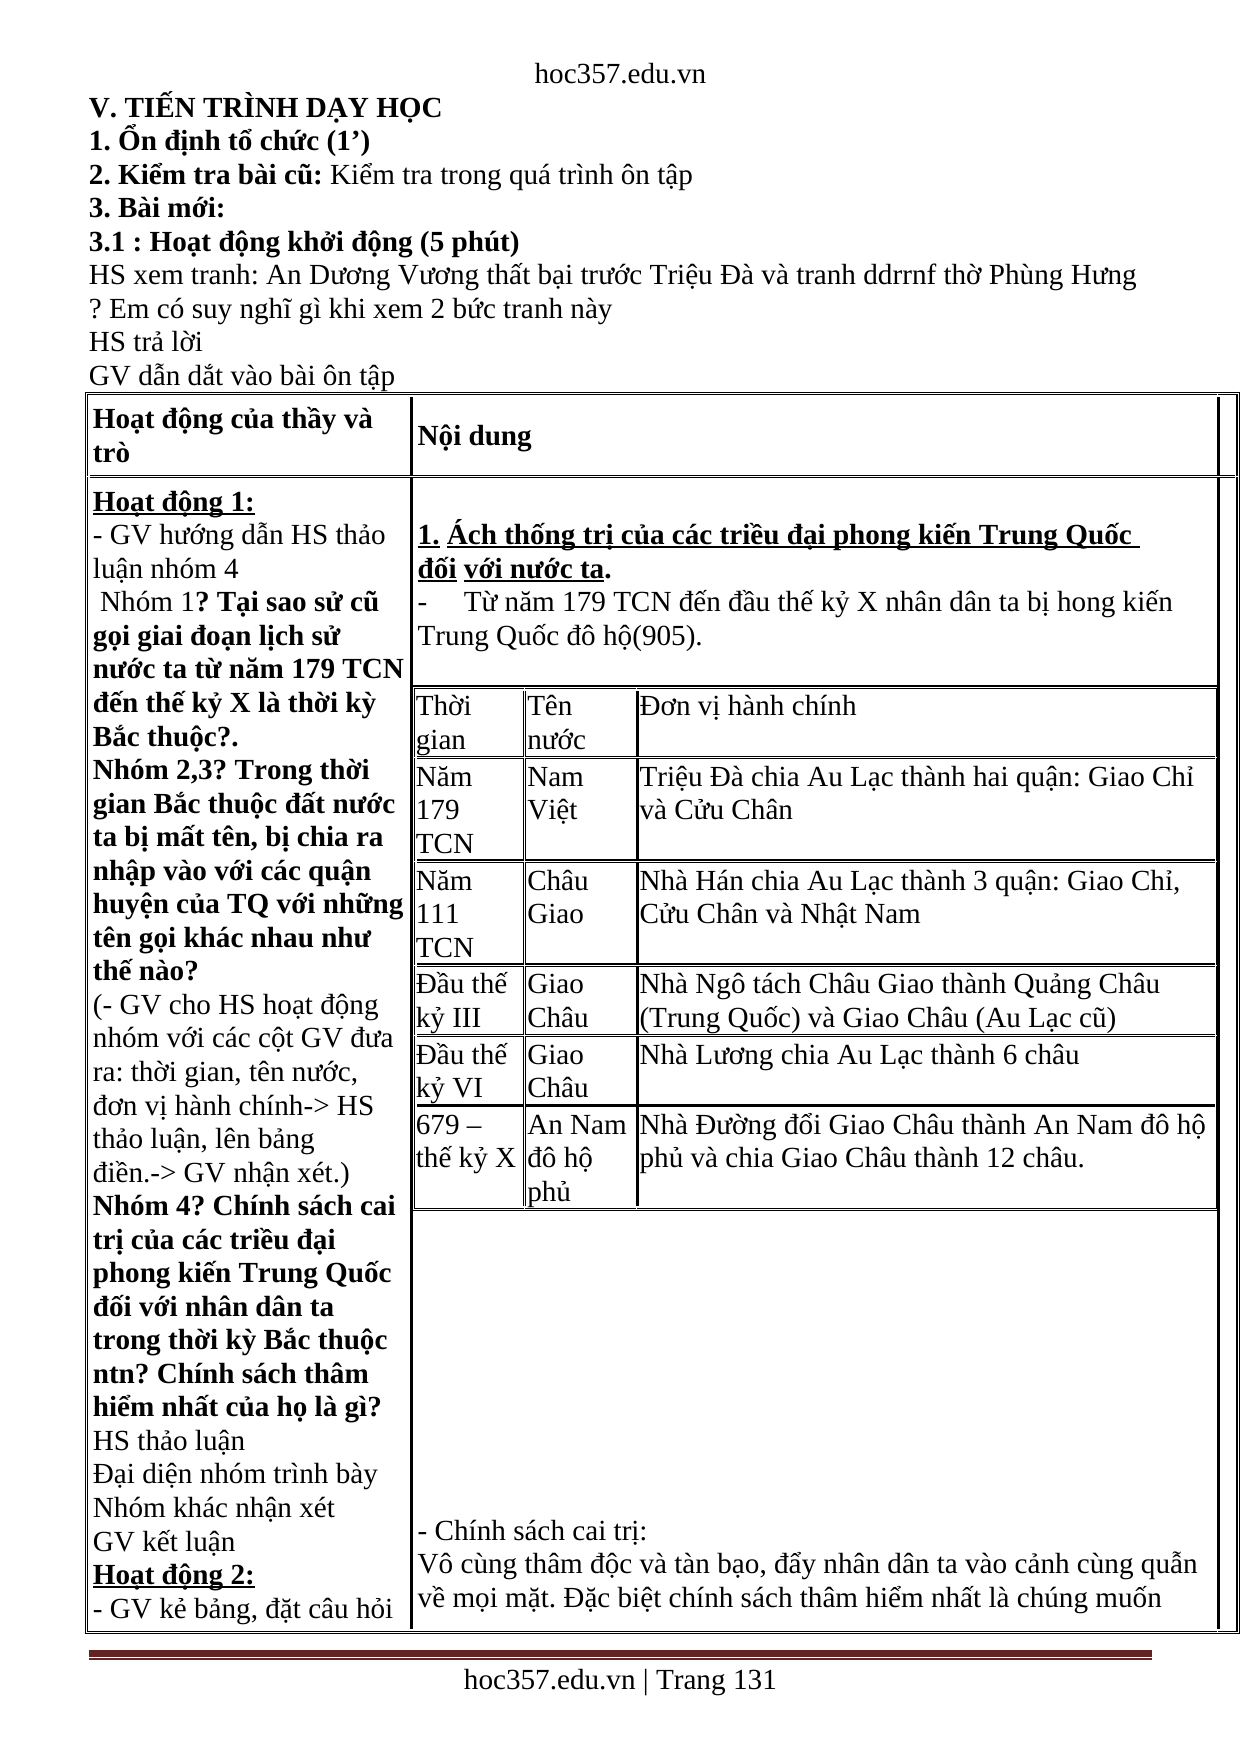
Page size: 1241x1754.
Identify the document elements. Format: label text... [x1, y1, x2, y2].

text HS trả lời [89, 324, 1152, 358]
text ? Em có suy nghĩ gì khi xem 2 bức tranh này [89, 291, 1152, 324]
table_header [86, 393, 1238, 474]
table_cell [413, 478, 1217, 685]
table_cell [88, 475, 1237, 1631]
text GV dẫn dắt vào bài ôn tập [89, 358, 1152, 392]
text 3.1 : Hoạt động khởi động (5 phút) [89, 224, 1152, 257]
text 1. Ổn định tổ chức () [89, 123, 1152, 157]
text 3. Bài mới: [89, 190, 1152, 224]
text HS xem tranh: An Dương Vương thất bại trước Triệu Đà và tranh ddrrnf thờ Phùng Hưng [89, 257, 1152, 291]
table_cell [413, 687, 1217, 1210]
text 2. Kiểm tra bài cũ: Kiểm tra trong quá trình ôn tập [89, 157, 1152, 190]
text V. TIẾN TRÌNH DẠY HỌC [89, 90, 1152, 123]
